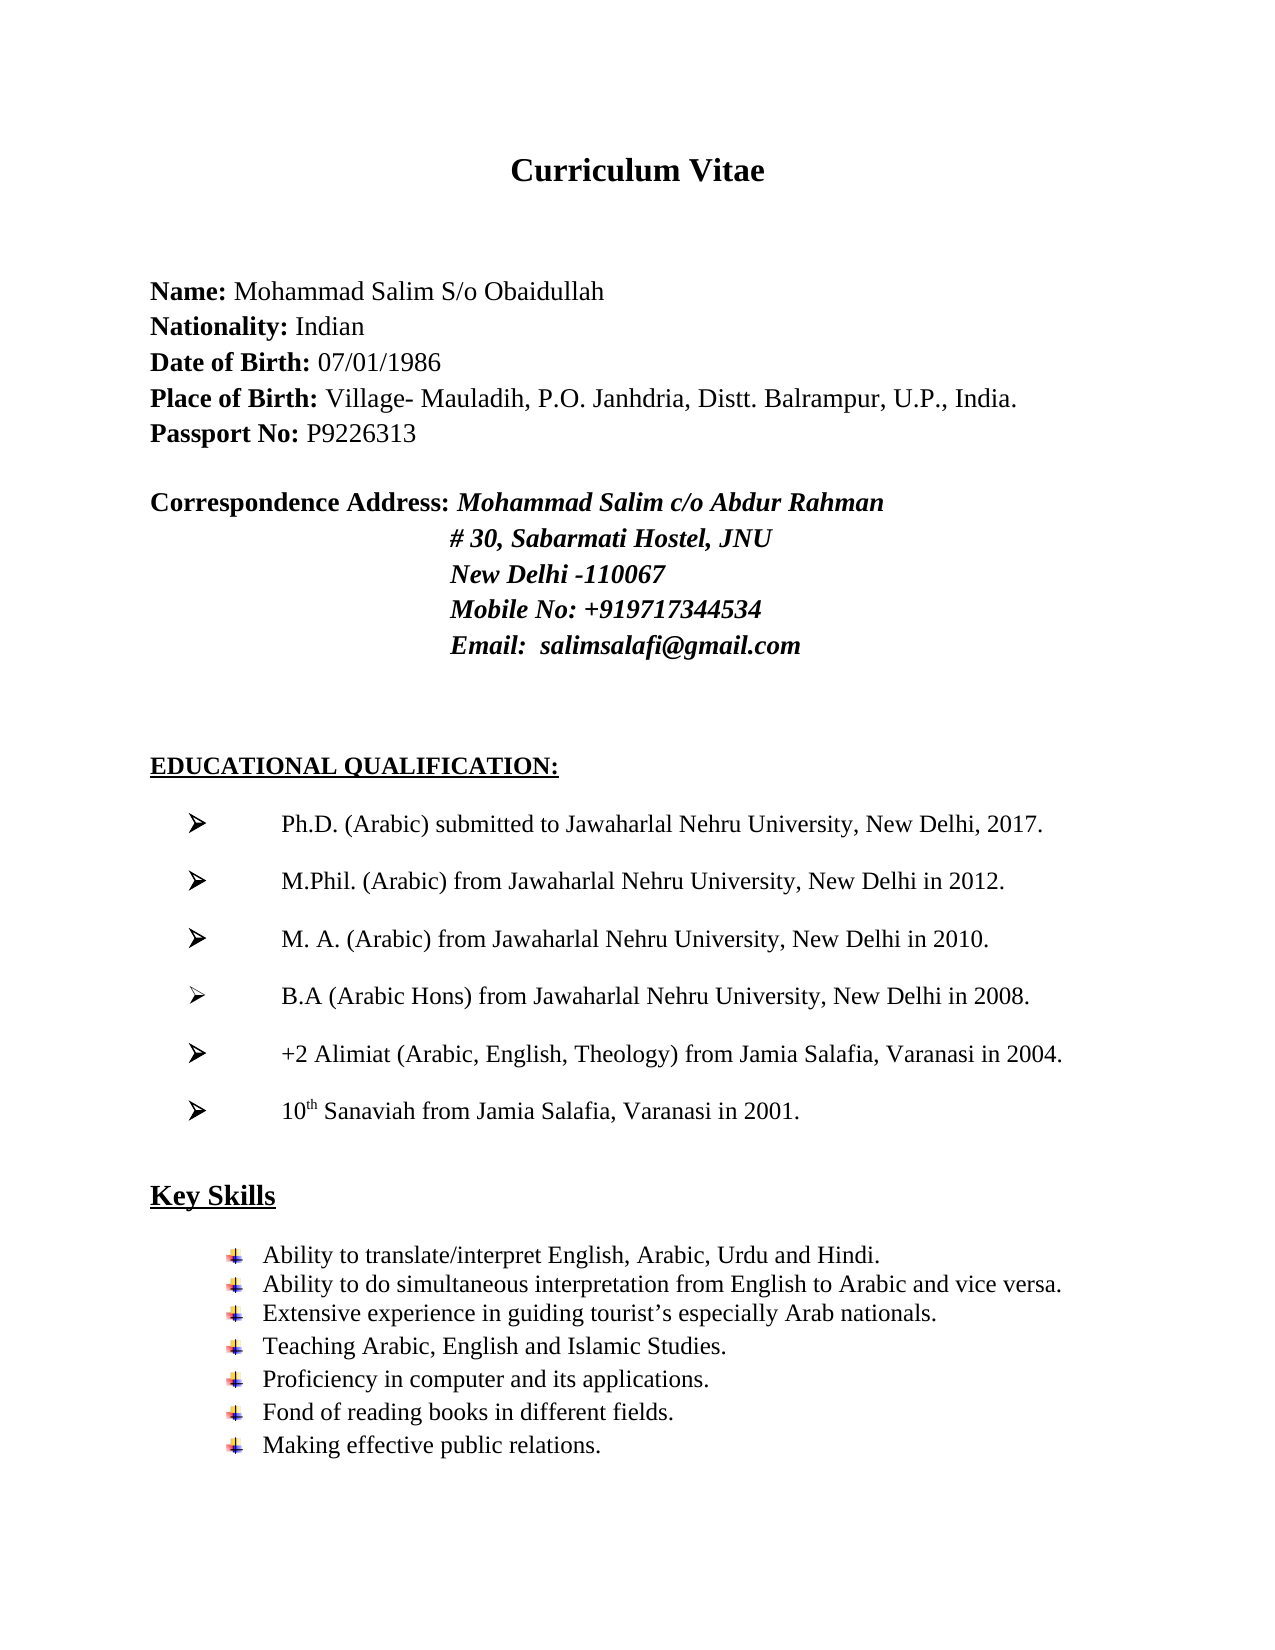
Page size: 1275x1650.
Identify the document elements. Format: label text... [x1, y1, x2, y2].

list Proficiency in computer and its applications. [225, 1364, 1125, 1393]
list Extensive experience in guiding tourist’s especially Arab nationals. [225, 1298, 1125, 1327]
picture [226, 1304, 243, 1322]
list +2 Alimiat (Arabic, English, Theology) from Jamia Salafia, Varanasi in 2004. [150, 1039, 1125, 1067]
text Email: salimsalafi@gmail.com [375, 629, 1125, 660]
text Passport No: P9226313 [150, 417, 1125, 449]
list Ph.D. (Arabic) submitted to Jawaharlal Nehru University, New Delhi, 2017. [150, 809, 1125, 837]
text Correspondence Address: Mohammad Salim c/o Abdur Rahman [150, 486, 1125, 517]
list M. A. (Arabic) from Jawaharlal Nehru University, New Delhi in 2010. [150, 924, 1125, 952]
picture [226, 1276, 243, 1293]
list M.Phil. (Arabic) from Jawaharlal Nehru University, New Delhi in 2012. [150, 866, 1125, 895]
list Ability to do simultaneous interpretation from English to Arabic and vice versa. [225, 1269, 1125, 1298]
text New Delhi -110067 [375, 558, 1125, 589]
picture [226, 1370, 243, 1388]
list Ability to translate/interpret English, Arabic, Urdu and Hindi. [225, 1241, 1125, 1269]
text Curriculum Vitae [150, 150, 1125, 188]
text Name: Mohammad Salim S/o Obaidullah [150, 274, 1125, 306]
text Mobile No: +919717344534 [375, 593, 1125, 624]
text EDUCATIONAL QUALIFICATION: [150, 751, 1125, 780]
list Fond of reading books in different fields. [225, 1397, 1125, 1426]
text # 30, Sabarmati Hostel, JNU [375, 522, 1125, 553]
list Making effective public relations. [225, 1430, 1125, 1459]
picture [226, 1436, 243, 1454]
list B.A (Arabic Hons) from Jawaharlal Nehru University, New Delhi in 2008. [150, 981, 1125, 1010]
text Key Skills [150, 1178, 1125, 1211]
text Date of Birth: 07/01/1986 [150, 346, 1125, 377]
list 10th Sanaviah from Jamia Salafia, Varanasi in 2001. [150, 1096, 1125, 1125]
text Nationality: Indian [150, 310, 1125, 341]
picture [226, 1338, 243, 1355]
list Teaching Arabic, English and Islamic Studies. [225, 1331, 1125, 1360]
picture [226, 1247, 243, 1264]
text Place of Birth: Village- Mauladih, P.O. Janhdria, Distt. Balrampur, U.P., India. [150, 382, 1125, 413]
picture [226, 1404, 243, 1421]
